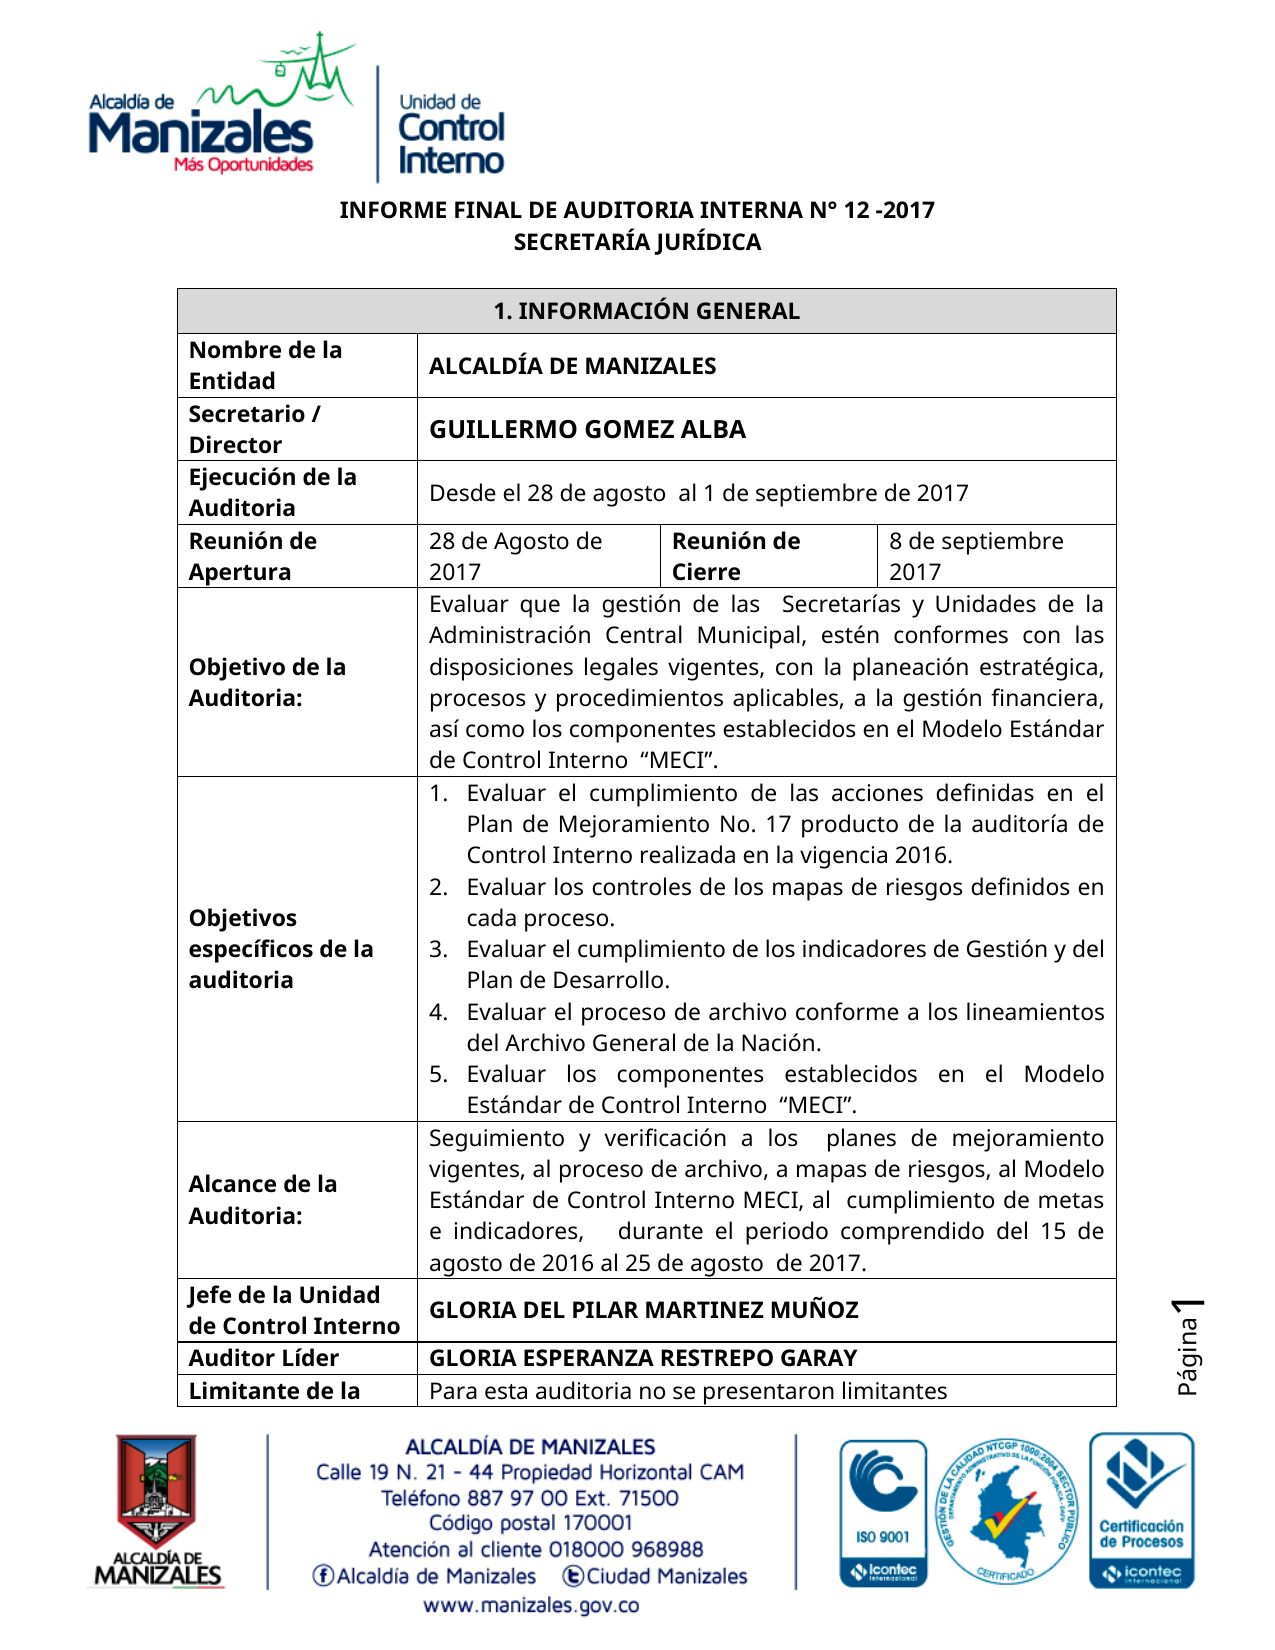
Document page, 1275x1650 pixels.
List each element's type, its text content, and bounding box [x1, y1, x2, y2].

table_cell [178, 1375, 417, 1406]
table_cell Objetivos específicos de la auditoria [178, 777, 417, 1121]
table_cell Jefe de la Unidad de Control Interno [178, 1279, 417, 1341]
table_cell Ejecución de la Auditoria [178, 461, 417, 524]
table_cell 8 de septiembre 2017 [878, 525, 1116, 587]
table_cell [418, 1375, 1116, 1406]
table_header 1. INFORMACIÓN GENERAL [178, 289, 1116, 333]
table_cell Auditor Líder [178, 1343, 417, 1374]
table_cell GLORIA ESPERANZA RESTREPO GARAY [418, 1343, 1116, 1374]
table_cell Evaluar que la gestión de las Secretarías y Unidades de la Administración Central Municipal, estén conformes con las disposiciones legales vigentes, con la planeación estratégica, procesos y procedimientos aplicables, a la gestión financiera, así como los componentes establecidos en el Modelo Estándar de Control Interno “MECI”. [418, 588, 1116, 776]
table_cell ALCALDÍA DE MANIZALES [418, 334, 1116, 397]
table_cell Desde el 28 de agosto al 1 de septiembre de 2017 [418, 461, 1116, 524]
table_cell 28 de Agosto de 2017 [418, 525, 660, 587]
picture [1, 0, 1275, 1650]
table_cell Nombre de la Entidad [178, 334, 417, 397]
table_cell Objetivo de la Auditoria: [178, 588, 417, 776]
table_cell Evaluar el cumplimiento de las acciones definidas en el Plan de Mejoramiento No. 17 producto de la auditoría de Control Interno realizada en la vigencia 2016. Evaluar los controles de los mapas de riesgos definidos en cada proceso. Evaluar el cumplimiento de los indicadores de Gestión y del Plan de Desarrollo. Evaluar el proceso de archivo conforme a los lineamientos del Archivo General de la Nación. Evaluar los componentes establecidos en el Modelo Estándar de Control Interno “MECI”. [418, 777, 1116, 1121]
table_cell GUILLERMO GOMEZ ALBA [418, 398, 1116, 460]
table_cell Reunión de Apertura [178, 525, 417, 587]
table_cell Secretario / Director [178, 398, 417, 460]
table_cell GLORIA DEL PILAR MARTINEZ MUÑOZ [418, 1279, 1116, 1341]
table_cell Seguimiento y verificación a los planes de mejoramiento vigentes, al proceso de archivo, a mapas de riesgos, al Modelo Estándar de Control Interno MECI, al cumplimiento de metas e indicadores, durante el periodo comprendido del 15 de agosto de 2016 al 25 de agosto de 2017. [418, 1122, 1116, 1278]
table_cell Reunión de Cierre [661, 525, 877, 587]
table_cell Alcance de la Auditoria: [178, 1122, 417, 1278]
